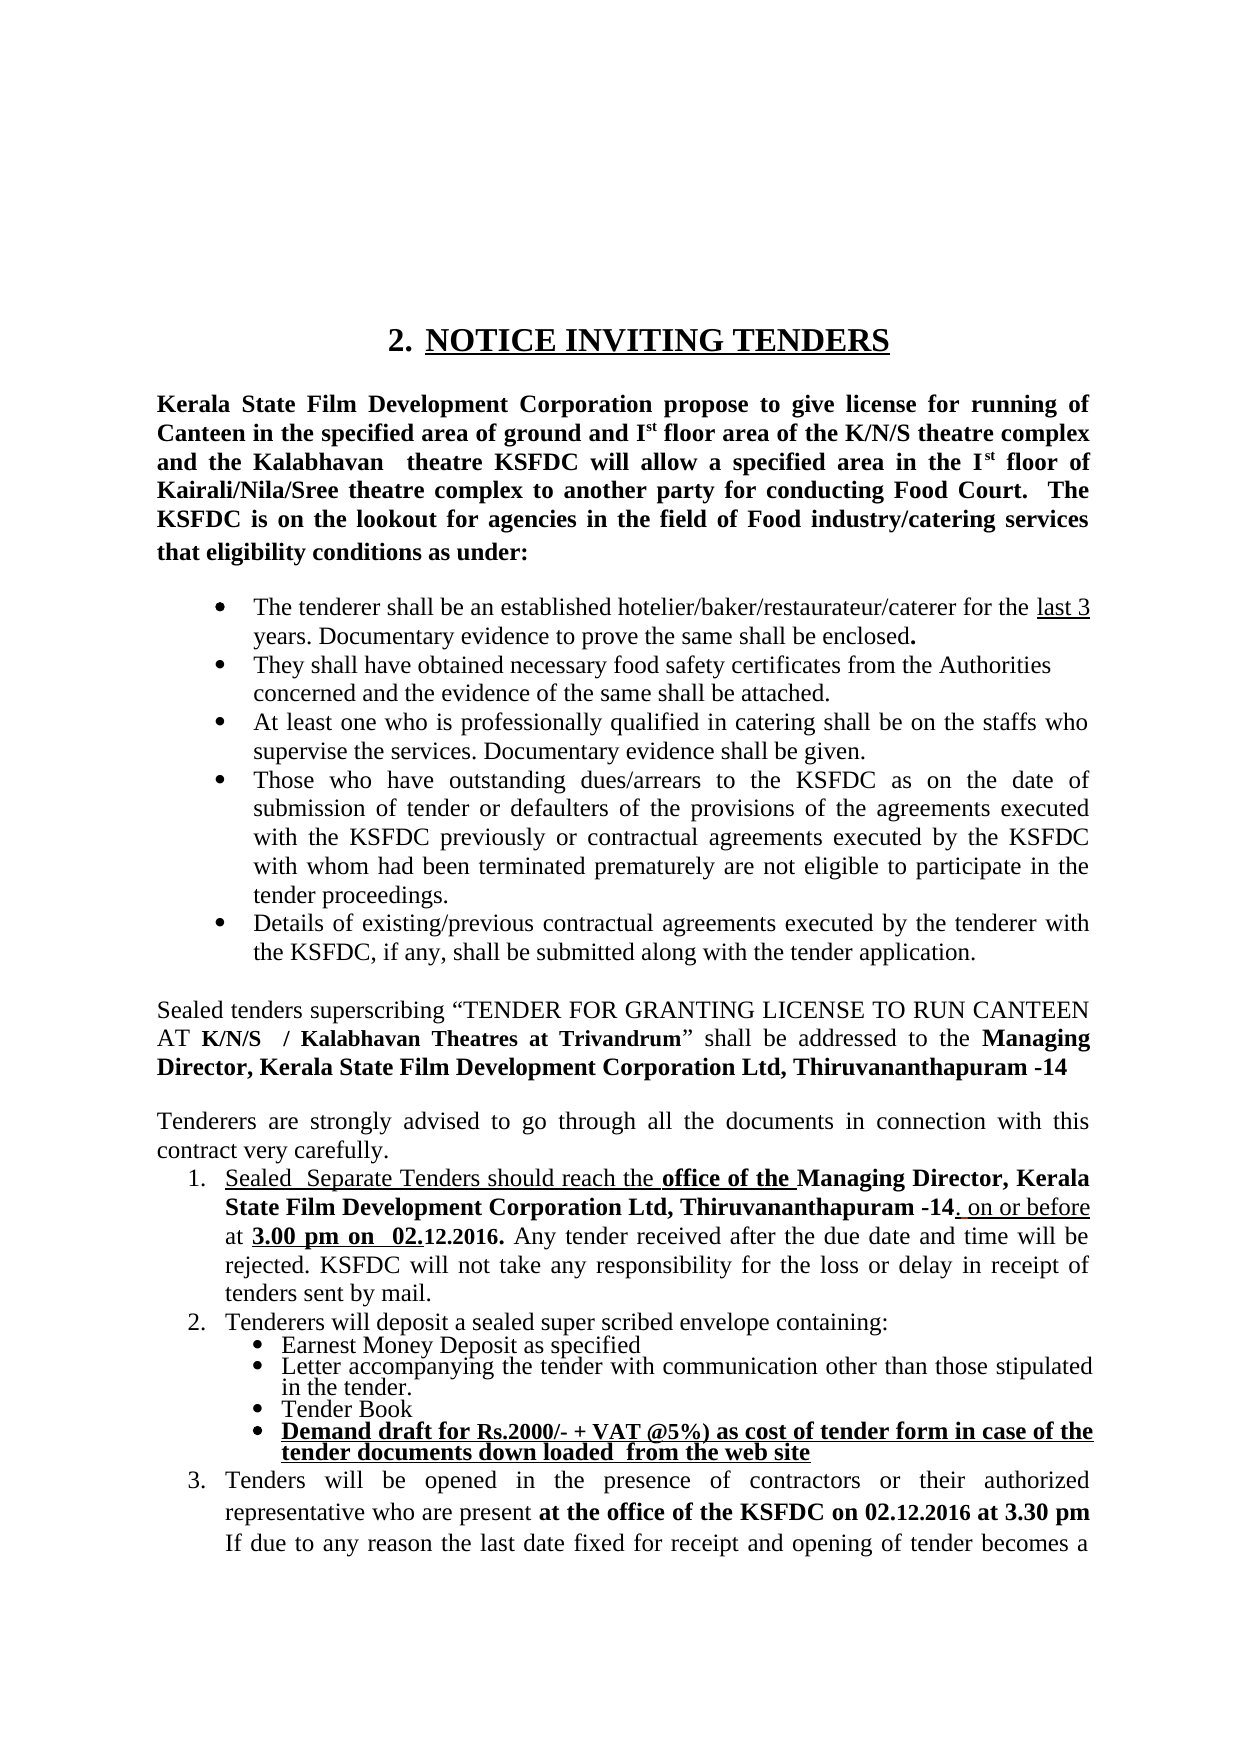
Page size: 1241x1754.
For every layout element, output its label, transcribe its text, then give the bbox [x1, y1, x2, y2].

text Kerala State Film Development Corporation propose to give license for running of Canteen in the specified area of ground and Ist floor area of the K/N/S theatre complex and the Kalabhavan theatre KSFDC will allow a specified area in the Ist floor of Kairali/Nila/Sree theatre complex to another party for conducting Food Court. The KSFDC is on the lookout for agencies in the field of Food industry/catering services that eligibility conditions as under: [157, 389, 1090, 567]
list Tender Book [253, 1401, 1093, 1422]
list At least one who is professionally qualified in catering shall be on the staffs who supervise the services. Documentary evidence shall be given. [216, 707, 1090, 765]
list NOTICE INVITING TENDERS [187, 320, 1090, 359]
text Sealed tenders superscribing “TENDER FOR GRANTING LICENSE TO RUN CANTEEN AT K/N/S / Kalabhavan Theatres at Trivandrum” shall be addressed to the Managing Director, Kerala State Film Development Corporation Ltd, Thiruvananthapuram -14 [157, 995, 1090, 1081]
list Tenderers will deposit a sealed super scribed envelope containing: [187, 1307, 1090, 1336]
list Demand draft for Rs.2000/- + VAT @5%) as cost of tender form in case of the tender documents down loaded from the web site [253, 1422, 1093, 1465]
list They shall have obtained necessary food safety certificates from the Authorities concerned and the evidence of the same shall be attached. [216, 650, 1090, 707]
list The tenderer shall be an established hotelier/baker/restaurateur/caterer for the last 3 years. Documentary evidence to prove the same shall be enclosed. [216, 592, 1090, 650]
list Letter accompanying the tender with communication other than those stipulated in the tender. [253, 1357, 1093, 1401]
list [187, 1465, 1090, 1557]
list Details of existing/previous contractual agreements executed by the tenderer with the KSFDC, if any, shall be submitted along with the tender application. [216, 908, 1090, 966]
list Sealed Separate Tenders should reach the office of the Managing Director, Kerala State Film Development Corporation Ltd, Thiruvananthapuram -14. on or before at 3.00 pm on 02.12.2016. Any tender received after the due date and time will be rejected. KSFDC will not take any responsibility for the loss or delay in receipt of tenders sent by mail. [187, 1163, 1090, 1307]
list Those who have outstanding dues/arrears to the KSFDC as on the date of submission of tender or defaulters of the provisions of the agreements executed with the KSFDC previously or contractual agreements executed by the KSFDC with whom had been terminated prematurely are not eligible to participate in the tender proceedings. [216, 765, 1090, 908]
text Tenderers are strongly advised to go through all the documents in connection with this contract very carefully. [157, 1106, 1090, 1163]
list Earnest Money Deposit as specified [253, 1336, 1093, 1357]
